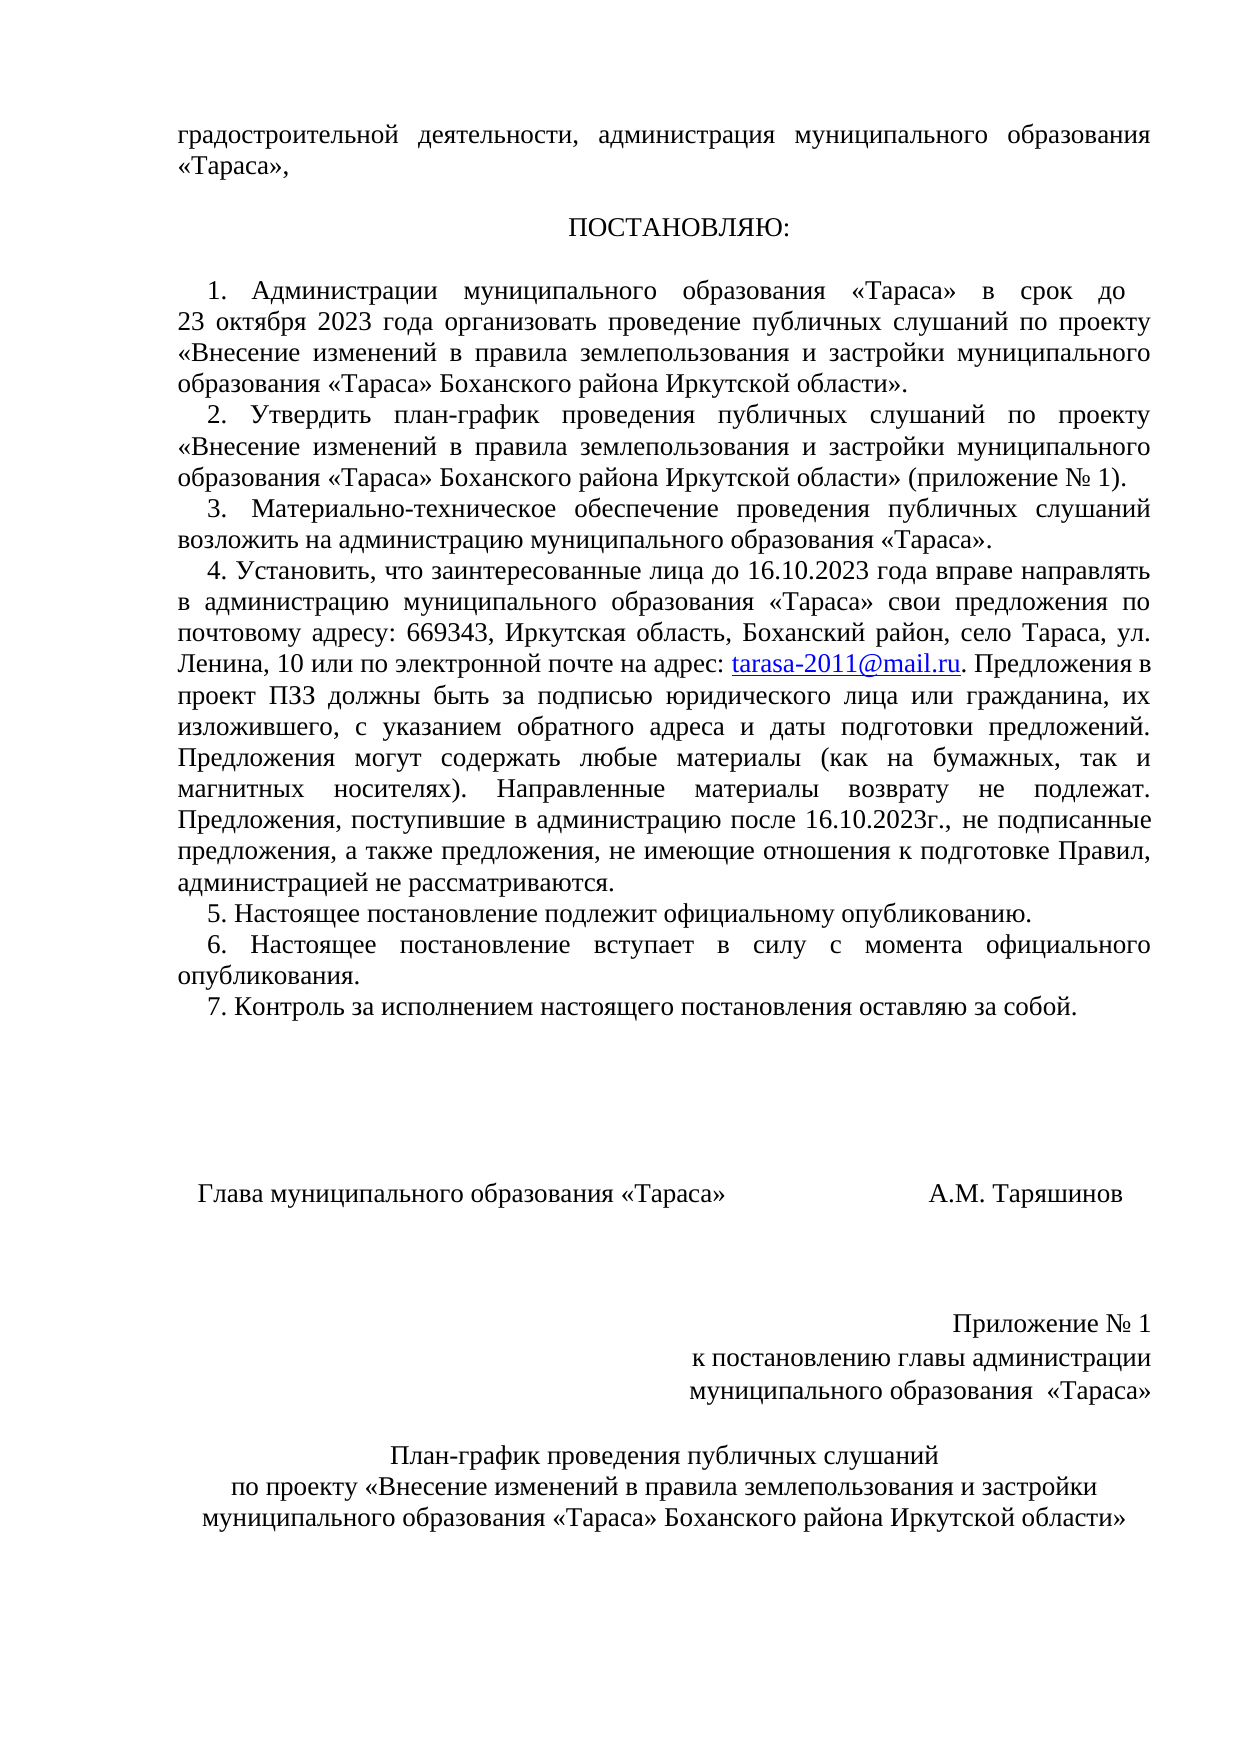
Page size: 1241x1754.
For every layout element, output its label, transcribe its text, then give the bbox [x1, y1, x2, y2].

text Приложение № 1 [177, 1307, 1152, 1338]
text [177, 118, 1152, 180]
text План-график проведения публичных слушаний [177, 1439, 1152, 1470]
text муниципального образования «Тараса» [177, 1374, 1152, 1406]
text к постановлению главы администрации [177, 1341, 1152, 1372]
text 2. Утвердить план-график проведения публичных слушаний по проекту «Внесение изменений в правила землепользования и застройки муниципального образования «Тараса» Боханского района Иркутской области» (приложение № 1). [177, 398, 1152, 492]
text 3. Материально-техническое обеспечение проведения публичных слушаний возложить на администрацию муниципального образования «Тараса». [177, 492, 1152, 554]
text 4. Установить, что заинтересованные лица до 16.10.2023 года вправе направлять в администрацию муниципального образования «Тараса» свои предложения по почтовому адресу: 669343, Иркутская область, Боханский район, село Тараса, ул. Ленина, 10 или по электронной почте на адрес: tarasa-2011@mail.ru. Предложения в проект ПЗЗ должны быть за подписью юридического лица или гражданина, их изложившего, с указанием обратного адреса и даты подготовки предложений. Предложения могут содержать любые материалы (как на бумажных, так и магнитных носителях). Направленные материалы возврату не подлежат. Предложения, поступившие в администрацию после 16.10.2023г., не подписанные предложения, а также предложения, не имеющие отношения к подготовке Правил, администрацией не рассматриваются. [177, 554, 1152, 897]
text ПОСТАНОВЛЯЮ: [177, 212, 1152, 243]
text по проекту «Внесение изменений в правила землепользования и застройки муниципального образования «Тараса» Боханского района Иркутской области» [177, 1470, 1152, 1532]
text 7. Контроль за исполнением настоящего постановления оставляю за собой. [177, 990, 1152, 1021]
text 1. Администрации муниципального образования «Тараса» в срок до 23 октября 2023 года организовать проведение публичных слушаний по проекту «Внесение изменений в правила землепользования и застройки муниципального образования «Тараса» Боханского района Иркутской области». [177, 274, 1152, 398]
text 6. Настоящее постановление вступает в силу с момента официального опубликования. [177, 928, 1152, 990]
text 5. Настоящее постановление подлежит официальному опубликованию. [177, 897, 1152, 928]
text Глава муниципального образования «Тараса» А.М. Таряшинов [177, 1177, 1152, 1208]
